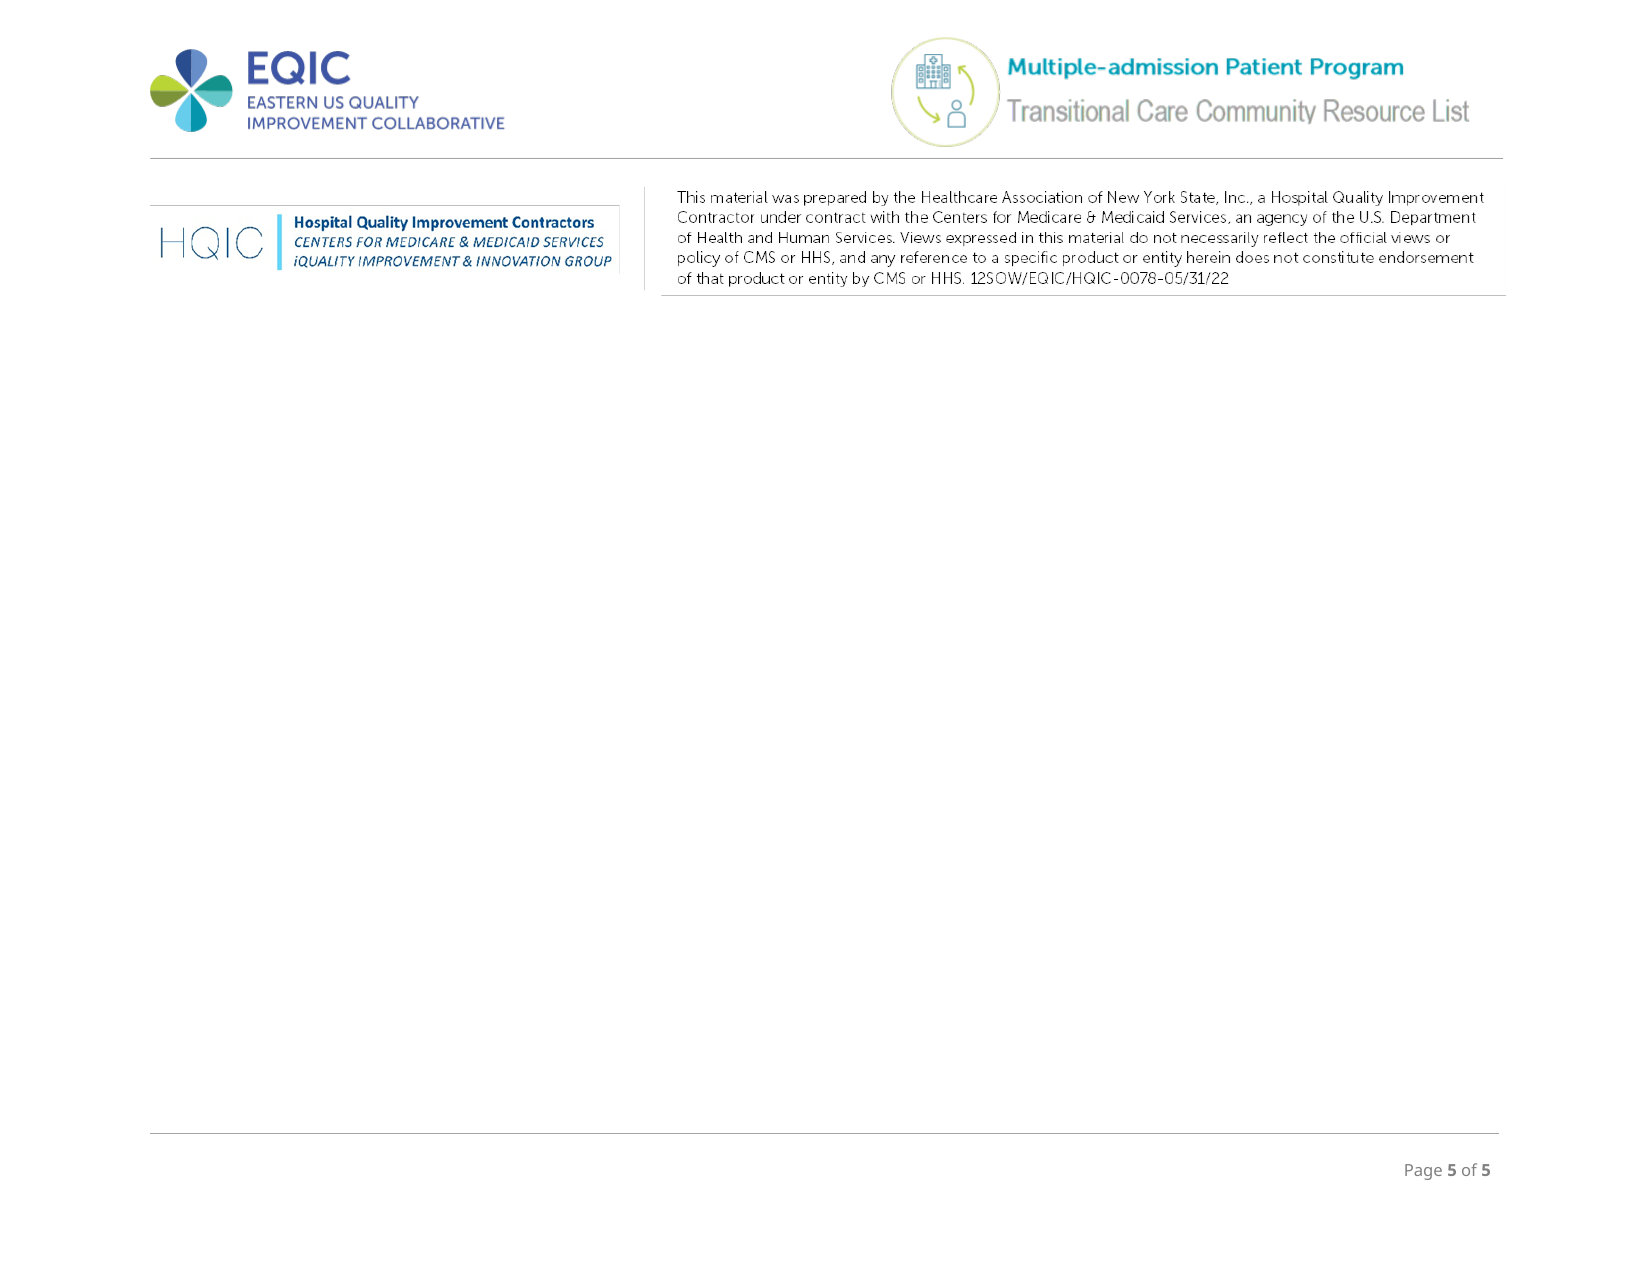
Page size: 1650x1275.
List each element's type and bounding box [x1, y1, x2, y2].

picture [150, 37, 1504, 159]
picture [150, 180, 1508, 296]
